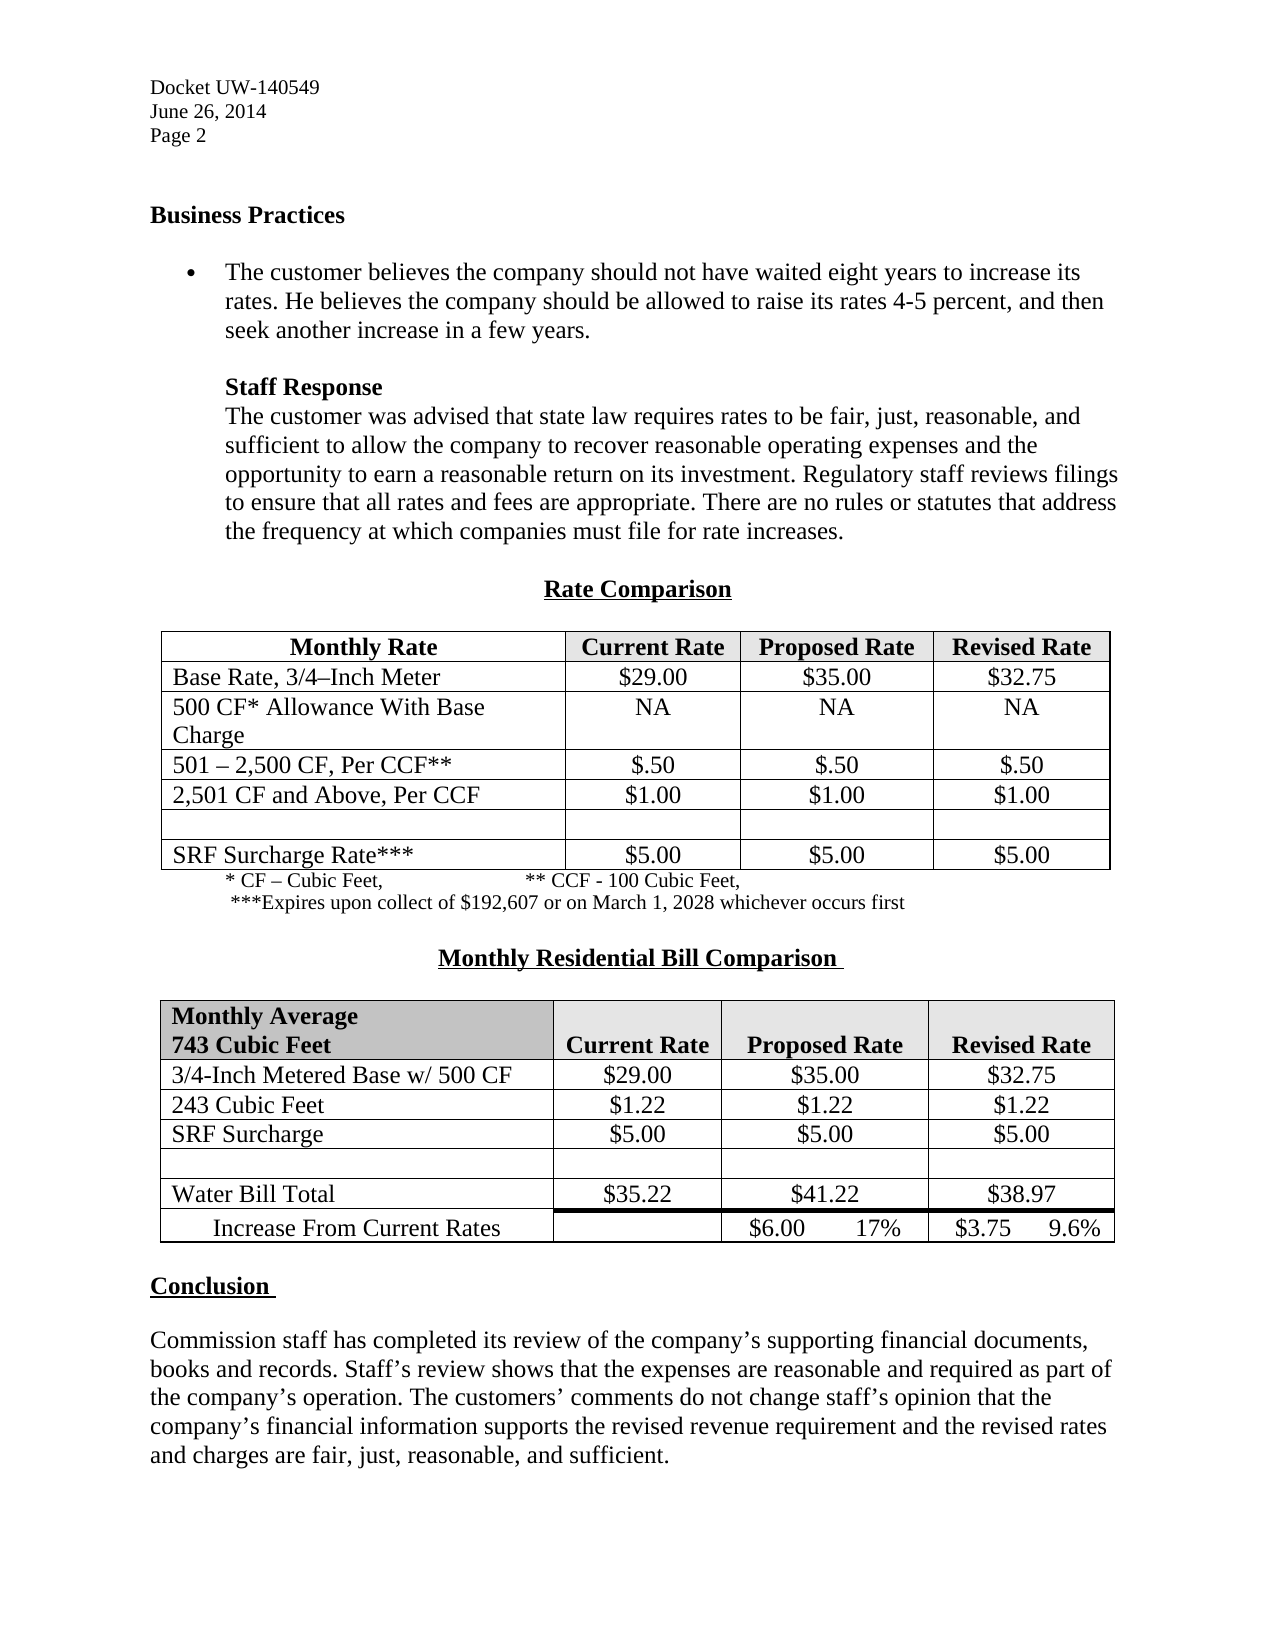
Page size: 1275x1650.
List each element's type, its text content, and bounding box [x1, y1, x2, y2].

table_cell NA [934, 692, 1109, 749]
table_cell $5.00 [722, 1120, 928, 1148]
table_header Proposed Rate [741, 632, 933, 661]
text Conclusion [150, 1271, 1125, 1300]
text Rate Comparison [150, 574, 1125, 602]
table_cell $3.75 9.6% [929, 1213, 1114, 1241]
table_cell 3/4-Inch Metered Base w/ 500 CF [161, 1060, 553, 1089]
table_cell 500 CF* Allowance With Base Charge [162, 692, 565, 749]
table_cell [161, 1149, 553, 1178]
table_cell Base Rate, 3/4–Inch Meter [162, 662, 565, 691]
table_cell $29.00 [566, 662, 740, 691]
table_header Monthly Rate [162, 632, 565, 661]
table_cell $29.00 [554, 1060, 721, 1089]
table_cell 243 Cubic Feet [161, 1090, 553, 1118]
table_header Revised Rate [934, 632, 1109, 661]
table_cell $1.22 [929, 1090, 1114, 1118]
table_cell $1.00 [934, 780, 1109, 809]
table_cell [554, 1149, 721, 1178]
text Staff Response [225, 372, 1125, 401]
table_cell $35.00 [741, 662, 933, 691]
table_cell $41.22 [722, 1179, 928, 1208]
table_cell $38.97 [929, 1179, 1114, 1208]
table_cell $35.00 [722, 1060, 928, 1089]
table_header Monthly Average 743 Cubic Feet [161, 1001, 553, 1059]
table_cell [722, 1149, 928, 1178]
table_header Proposed Rate [722, 1001, 928, 1059]
table_cell $1.00 [741, 780, 933, 809]
table_cell $1.22 [722, 1090, 928, 1118]
table_cell Increase From Current Rates [161, 1209, 553, 1241]
text Monthly Residential Bill Comparison [150, 943, 1125, 972]
table_header Revised Rate [929, 1001, 1114, 1059]
table_cell SRF Surcharge Rate*** [162, 840, 565, 868]
table_cell Water Bill Total [161, 1179, 553, 1208]
list The customer believes the company should not have waited eight years to increase its rates. He believes the company should be allowed to raise its rates 4-5 percent, and then seek another increase in a few years. [187, 257, 1125, 344]
table_cell $5.00 [934, 840, 1109, 868]
table_cell $6.00 17% [722, 1213, 928, 1241]
table_cell $5.00 [554, 1120, 721, 1148]
table_header Current Rate [554, 1001, 721, 1059]
table_cell $35.22 [554, 1179, 721, 1208]
table_cell $5.00 [929, 1120, 1114, 1148]
table_cell $.50 [566, 750, 740, 779]
table_cell [566, 810, 740, 839]
table_cell 2,501 CF and Above, Per CCF [162, 780, 565, 809]
table_cell [741, 810, 933, 839]
table_cell $1.22 [554, 1090, 721, 1118]
table_cell $5.00 [566, 840, 740, 868]
table_cell $5.00 [741, 840, 933, 868]
table_cell $1.00 [566, 780, 740, 809]
table_cell [929, 1149, 1114, 1178]
text Business Practices [150, 200, 1125, 229]
table_cell $.50 [741, 750, 933, 779]
table_cell [934, 810, 1109, 839]
table_cell [162, 810, 565, 839]
text ***Expires upon collect of $192,607 or on March 1, 2028 whichever occurs first [225, 892, 1125, 914]
text Commission staff has completed its review of the company’s supporting financial documents, books and records. Staff’s review shows that the expenses are reasonable and required as part of the company’s operation. The customers’ comments do not change staff’s opinion that the company’s financial information supports the revised revenue requirement and the revised rates and charges are fair, just, reasonable, and sufficient. [150, 1325, 1125, 1469]
table_cell SRF Surcharge [161, 1120, 553, 1148]
table_cell $.50 [934, 750, 1109, 779]
table_cell $32.75 [934, 662, 1109, 691]
table_cell [554, 1213, 721, 1241]
table_header Current Rate [566, 632, 740, 661]
table_cell NA [566, 692, 740, 749]
table_cell $32.75 [929, 1060, 1114, 1089]
text The customer was advised that state law requires rates to be fair, just, reasonable, and sufficient to allow the company to recover reasonable operating expenses and the opportunity to earn a reasonable return on its investment. Regulatory staff reviews filings to ensure that all rates and fees are appropriate. There are no rules or statutes that address the frequency at which companies must file for rate increases. [225, 401, 1125, 545]
table_cell 501 – 2,500 CF, Per CCF** [162, 750, 565, 779]
text * CF – Cubic Feet, ** CCF - 100 Cubic Feet, [225, 869, 1125, 892]
table_cell NA [741, 692, 933, 749]
